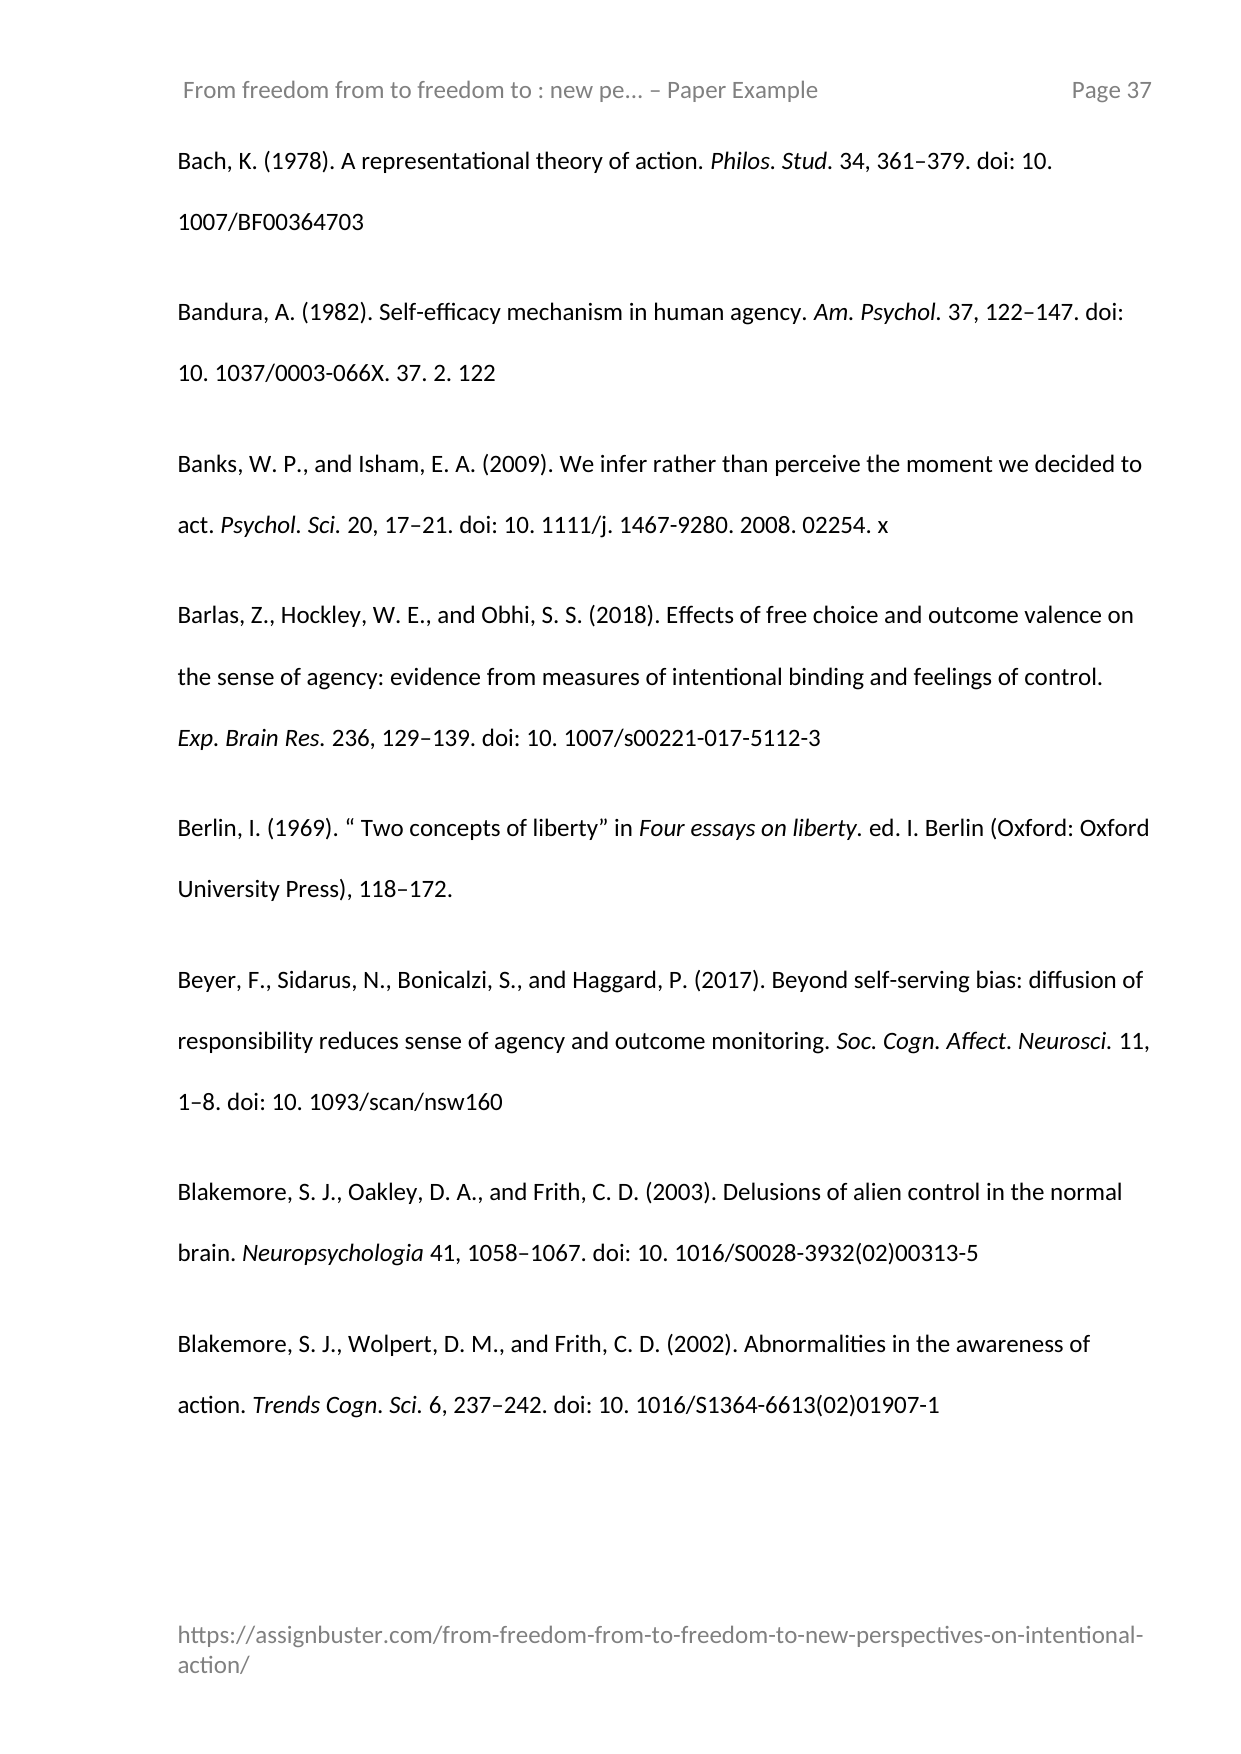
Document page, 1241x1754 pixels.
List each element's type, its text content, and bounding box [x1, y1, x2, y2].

text Banks, W. P., and Isham, E. A. (2009). We infer rather than perceive the moment we decided to act. Psychol. Sci. 20, 17–21. doi: 10. 1111/j. 1467-9280. 2008. 02254. x [177, 448, 1152, 540]
text Bach, K. (1978). A representational theory of action. Philos. Stud. 34, 361–379. doi: 10. 1007/BF00364703 [177, 145, 1152, 237]
text Blakemore, S. J., Wolpert, D. M., and Frith, C. D. (2002). Abnormalities in the awareness of action. Trends Cogn. Sci. 6, 237–242. doi: 10. 1016/S1364-6613(02)01907-1 [177, 1328, 1152, 1419]
text Barlas, Z., Hockley, W. E., and Obhi, S. S. (2018). Effects of free choice and outcome valence on the sense of agency: evidence from measures of intentional binding and feelings of control. Exp. Brain Res. 236, 129–139. doi: 10. 1007/s00221-017-5112-3 [177, 600, 1152, 752]
text Blakemore, S. J., Oakley, D. A., and Frith, C. D. (2003). Delusions of alien control in the normal brain. Neuropsychologia 41, 1058–1067. doi: 10. 1016/S0028-3932(02)00313-5 [177, 1176, 1152, 1268]
text Beyer, F., Sidarus, N., Bonicalzi, S., and Haggard, P. (2017). Beyond self-serving bias: diffusion of responsibility reduces sense of agency and outcome monitoring. Soc. Cogn. Affect. Neurosci. 11, 1–8. doi: 10. 1093/scan/nsw160 [177, 964, 1152, 1116]
text Bandura, A. (1982). Self-efficacy mechanism in human agency. Am. Psychol. 37, 122–147. doi: 10. 1037/0003-066X. 37. 2. 122 [177, 297, 1152, 388]
text Berlin, I. (1969). “ Two concepts of liberty” in Four essays on liberty. ed. I. Berlin (Oxford: Oxford University Press), 118–172. [177, 812, 1152, 904]
